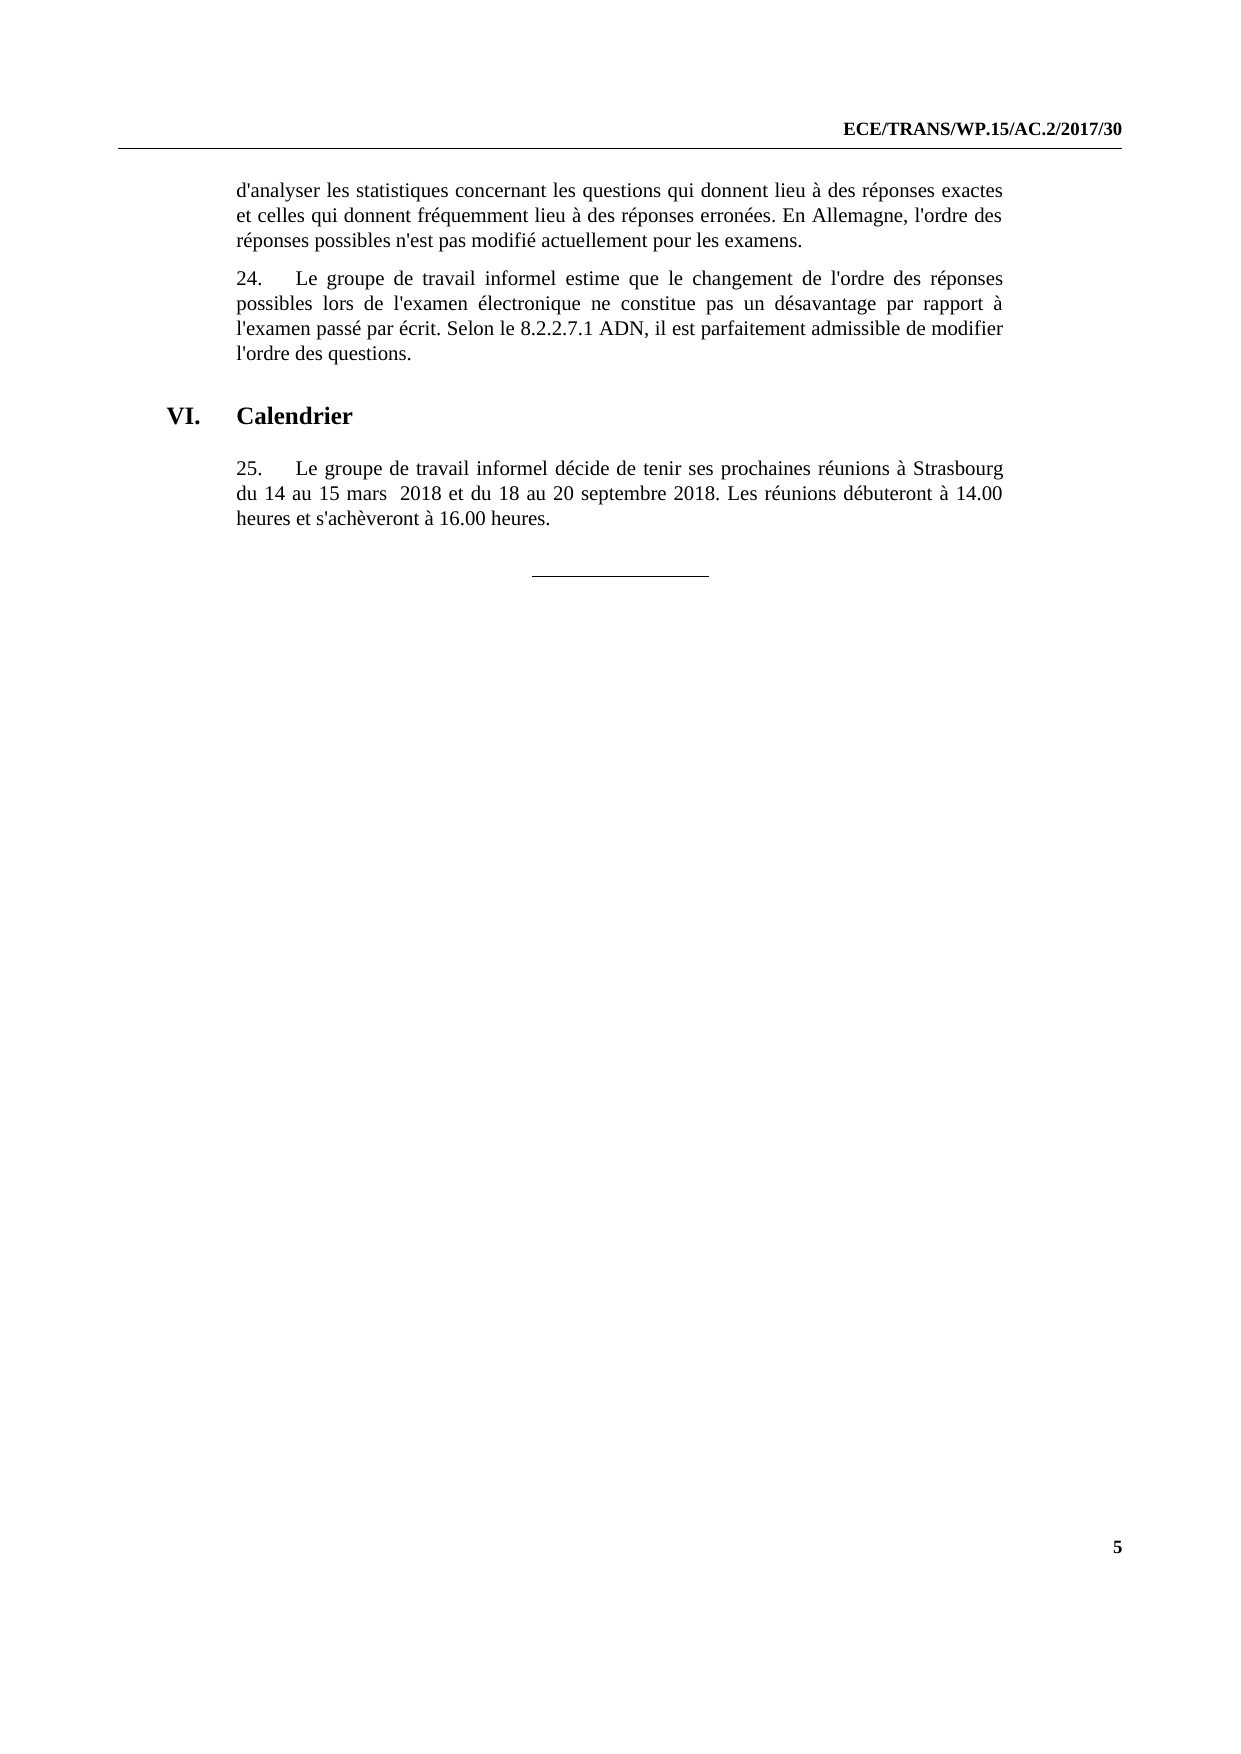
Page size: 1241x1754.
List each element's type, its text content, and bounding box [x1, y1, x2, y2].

text VI. Calendrier [118, 402, 1004, 430]
text 24. Le groupe de travail informel estime que le changement de l'ordre des réponses possibles lors de l'examen électronique ne constitue pas un désavantage par rapport à l'examen passé par écrit. Selon le 8.2.2.7.1 ADN, il est parfaitement admissible de modifier l'ordre des questions. [236, 265, 1004, 365]
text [236, 177, 1004, 252]
text 25. Le groupe de travail informel décide de tenir ses prochaines réunions à Strasbourg du 14 au 15 mars 2018 et du 18 au 20 septembre 2018. Les réunions débuteront à 14.00 heures et s'achèveront à 16.00 heures. [236, 455, 1004, 530]
